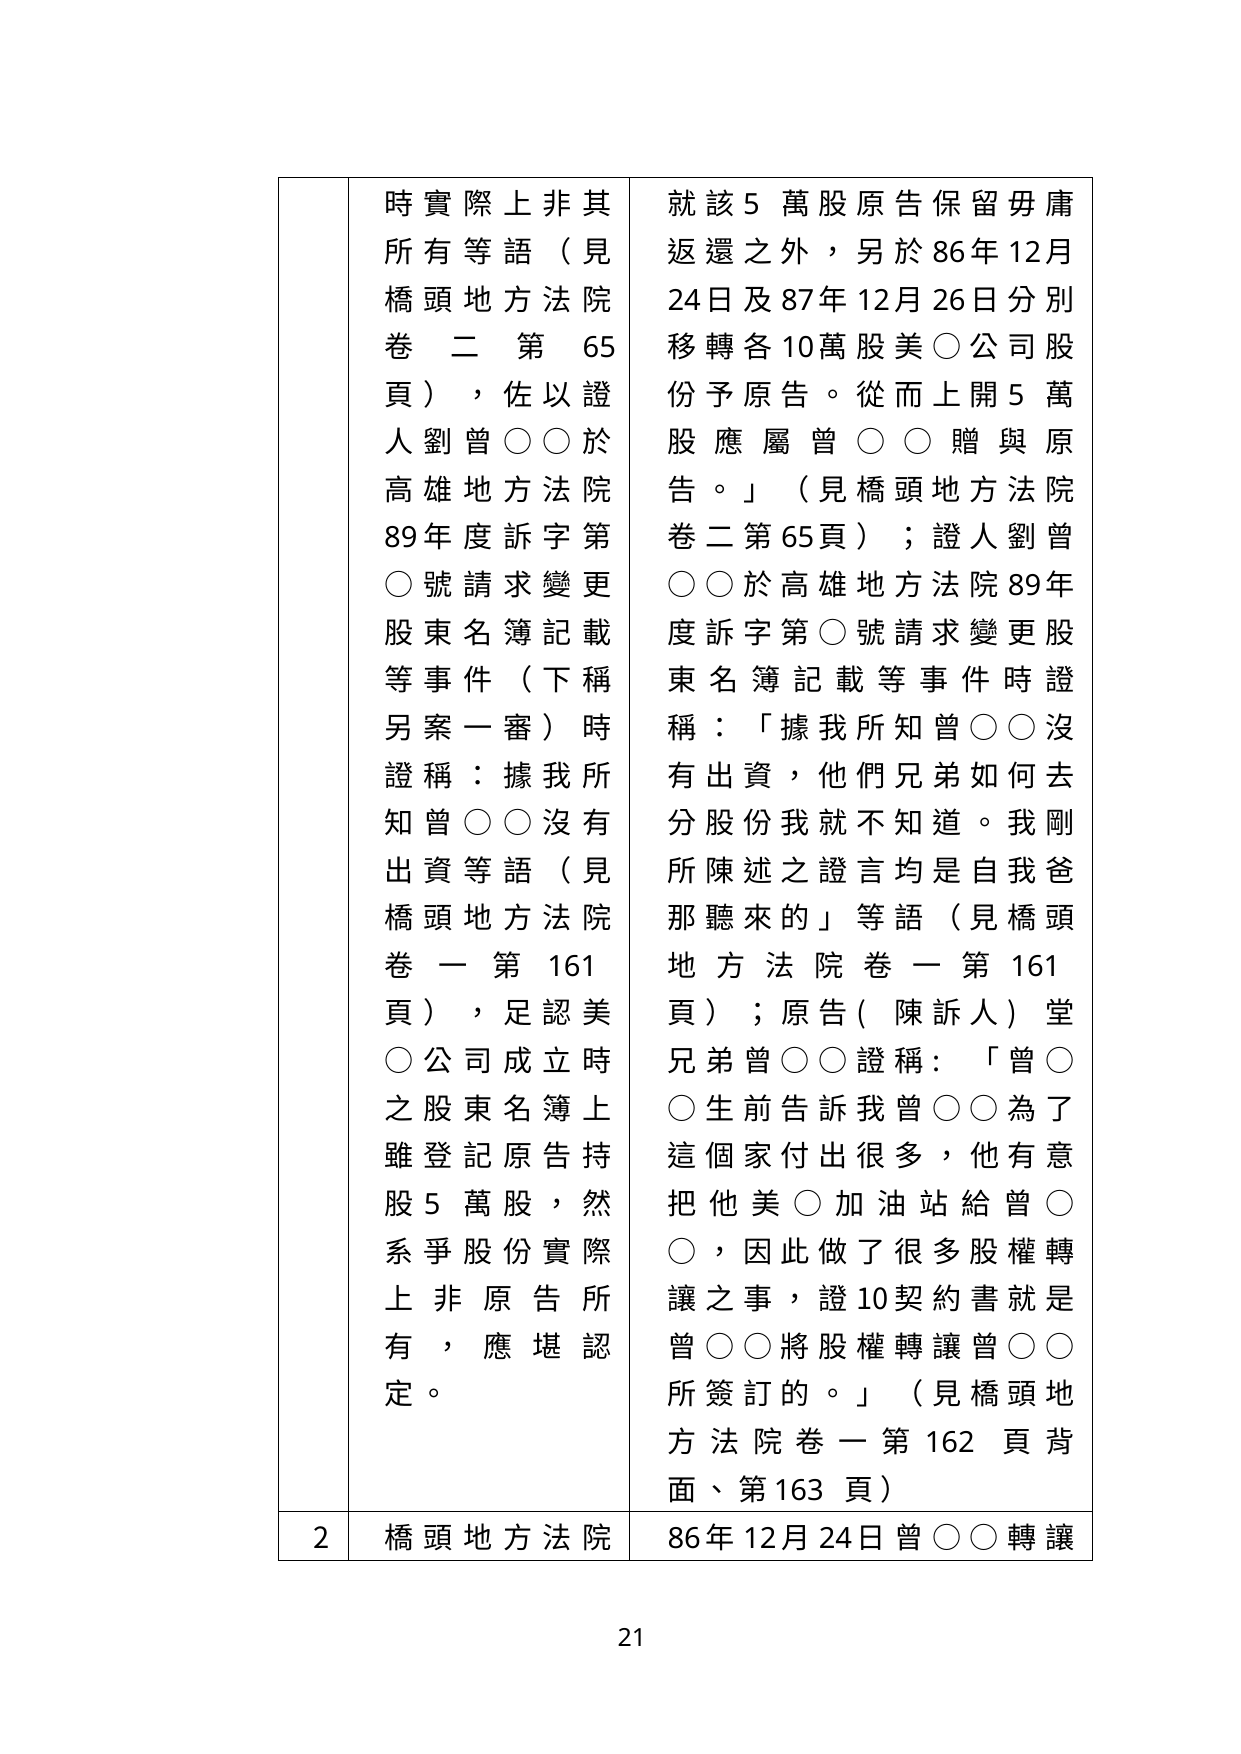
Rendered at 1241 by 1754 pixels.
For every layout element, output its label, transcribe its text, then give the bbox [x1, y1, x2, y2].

table_cell 2 [279, 1512, 348, 1560]
table_cell 1 [279, 178, 348, 1511]
table_cell 86年12月24日曾○○轉讓與原告之股權轉讓契約書載明:「本人曾○○原出資新台幣150萬元、投資美○加油站股份有限公司、持有股份150,000股，同意讓100,000股、新臺幣100萬元由股東曾○○承受。」等語（見橋頭地方法院卷一第191頁被證24）。 [630, 1512, 1092, 1560]
